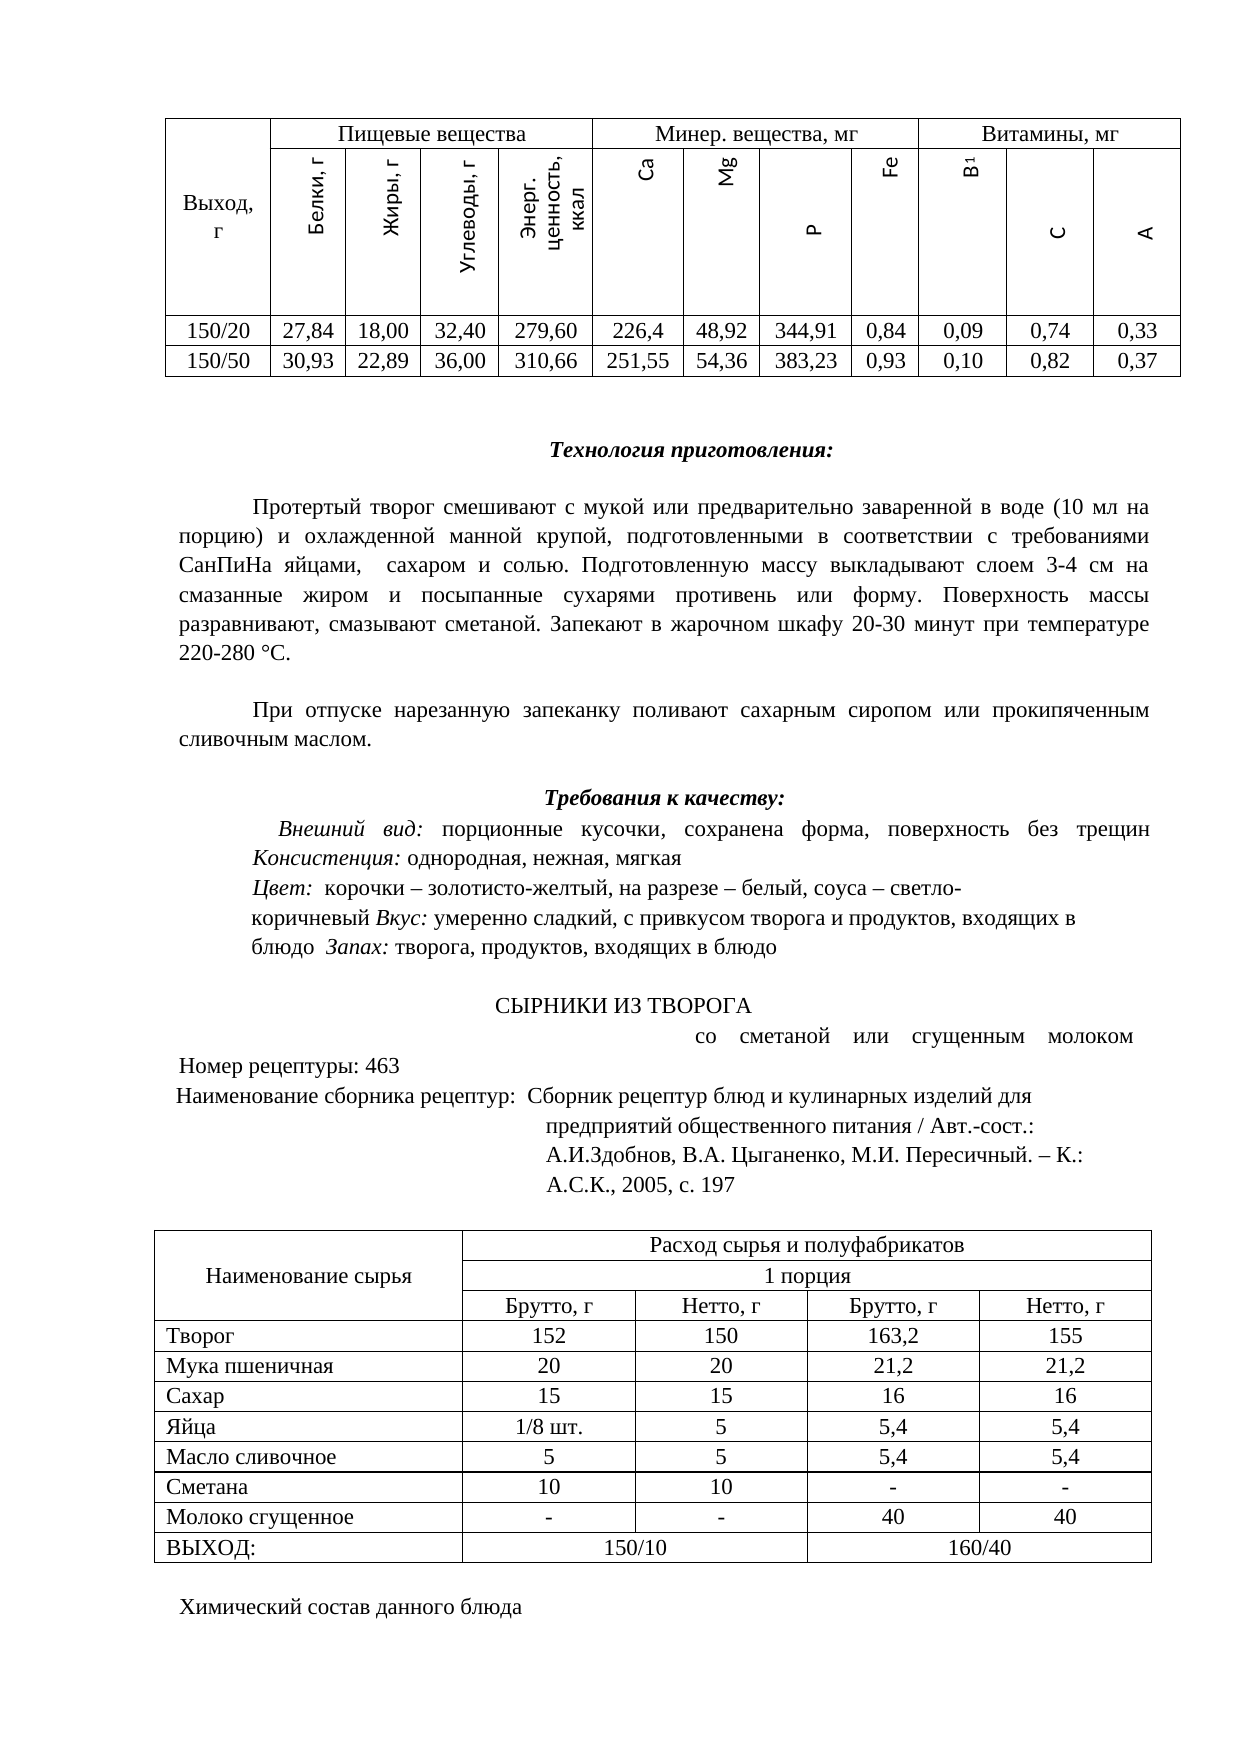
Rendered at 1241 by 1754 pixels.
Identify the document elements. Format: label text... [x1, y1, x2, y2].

table_cell 163,2 [808, 1321, 979, 1351]
table_cell 5 [463, 1442, 635, 1471]
table_cell [346, 149, 420, 315]
table_cell - [808, 1473, 979, 1502]
table_cell Брутто, г [808, 1291, 979, 1320]
table_cell 40 [808, 1503, 979, 1532]
table_cell 0,10 [919, 346, 1006, 376]
table_cell 226,4 [593, 316, 683, 345]
table_cell 5,4 [808, 1442, 979, 1471]
table_cell [919, 149, 1006, 315]
table_cell 15 [636, 1382, 807, 1411]
table_header Выход, г [166, 119, 270, 315]
table_cell 1 порция [463, 1261, 1151, 1290]
table_cell 150/50 [166, 346, 270, 376]
text Технология приготовления: [251, 436, 1132, 463]
table_cell 383,23 [760, 346, 851, 376]
table_header Витамины, мг [919, 119, 1180, 148]
table_cell 5 [636, 1442, 807, 1471]
table_cell [760, 149, 851, 315]
table_cell [852, 149, 918, 315]
table_cell [684, 149, 759, 315]
table_cell 30,93 [271, 346, 345, 376]
table_cell 160/40 [808, 1533, 1151, 1562]
table_header Расход сырья и полуфабрикатов [463, 1231, 1151, 1260]
table_cell 21,2 [980, 1352, 1151, 1381]
table_cell Нетто, г [636, 1291, 807, 1320]
table_cell 16 [980, 1382, 1151, 1411]
table_cell 10 [636, 1473, 807, 1502]
table_cell Брутто, г [463, 1291, 635, 1320]
table_cell 0,93 [852, 346, 918, 376]
table_cell [1007, 149, 1093, 315]
table_cell 32,40 [421, 316, 498, 345]
text А.С.К., 2005, с. 197 [491, 1172, 790, 1198]
text со сметаной или сгущенным молоком Номер рецептуры: 463 [179, 1023, 1134, 1078]
table_cell 18,00 [346, 316, 420, 345]
text СЫРНИКИ ИЗ ТВОРОГА [177, 992, 1152, 1018]
text Внешний вид: порционные кусочки, сохранена форма, поверхность без трещин Консистенция: однородная, нежная, мягкая [252, 815, 1151, 870]
table_cell 20 [463, 1352, 635, 1381]
table_cell 0,84 [852, 316, 918, 345]
table_cell Мука пшеничная [155, 1352, 462, 1381]
table_cell 48,92 [684, 316, 759, 345]
table_cell 54,36 [684, 346, 759, 376]
table_cell - [980, 1473, 1151, 1502]
table_cell 5,4 [808, 1412, 979, 1441]
table_cell 21,2 [808, 1352, 979, 1381]
table_cell [593, 149, 683, 315]
table_cell 36,00 [421, 346, 498, 376]
table_cell 0,33 [1094, 316, 1180, 345]
table_cell 15 [463, 1382, 635, 1411]
table_cell 5,4 [980, 1412, 1151, 1441]
table_cell 0,09 [919, 316, 1006, 345]
table_cell - [463, 1503, 635, 1532]
table_header Минер. вещества, м [593, 119, 852, 148]
table_header Пищевые вещества [271, 119, 592, 148]
table_cell 27,84 [271, 316, 345, 345]
table_cell 20 [636, 1352, 807, 1381]
table_cell 310,66 [499, 346, 592, 376]
table_cell Яйца [155, 1412, 462, 1441]
table_cell Нетто, г [980, 1291, 1151, 1320]
text Химический состав данного блюда [179, 1593, 1151, 1620]
table_cell 40 [980, 1503, 1151, 1532]
table_cell 1/8 шт. [463, 1412, 635, 1441]
text Наименование сборника рецептур: Сборник рецептур блюд и кулинарных изделий для предприятий общественного питания / Авт.-сост.: А.И.Здобнов, В.А. Цыганенко, М.И. Пересичный. – К.: [176, 1082, 1152, 1167]
text Цвет: корочки – золотисто-желтый, на разрезе – белый, соуса – светло-коричневый Вкус: умеренно сладкий, с привкусом творога и продуктов, входящих в блюдо Запах: творога, продуктов, входящих в блюдо [251, 874, 1078, 960]
table_cell 279,60 [499, 316, 592, 345]
table_cell Молоко сгущенное [155, 1503, 462, 1532]
table_cell 152 [463, 1321, 635, 1351]
table_cell 155 [980, 1321, 1151, 1351]
table_cell 150/10 [463, 1533, 807, 1562]
text Протертый творог смешивают с мукой или предварительно заваренной в воде (10 мл на порцию) и охлажденной манной крупой, подготовленными в соответствии с требованиями СанПиНа яйцами, сахаром и солью. Подготовленную массу выкладывают слоем 3-4 см на смазанные жиром и посыпанные сухарями противень или форму. Поверхность массы разравнивают, смазывают сметаной. Запекают в жарочном шкафу 20-30 минут при температуре 220-280 °С. [179, 493, 1151, 665]
table_cell 0,74 [1007, 316, 1093, 345]
table_cell Масло сливочное [155, 1442, 462, 1471]
table_header г [852, 119, 918, 148]
table_cell [271, 149, 345, 315]
table_cell 22,89 [346, 346, 420, 376]
table_cell [1094, 149, 1180, 315]
table_header Наименование сырья [155, 1231, 462, 1320]
table_cell 10 [463, 1473, 635, 1502]
table_cell Сметана [155, 1473, 462, 1502]
table_cell 16 [808, 1382, 979, 1411]
table_cell 0,82 [1007, 346, 1093, 376]
text Требования к качеству: [544, 785, 1152, 811]
table_cell ВЫХОД: [155, 1533, 462, 1562]
table_cell Творог [155, 1321, 462, 1351]
table_cell [421, 149, 498, 315]
table_cell 150 [636, 1321, 807, 1351]
table_cell [499, 149, 592, 315]
table_cell 251,55 [593, 346, 683, 376]
table_cell 344,91 [760, 316, 851, 345]
text При отпуске нарезанную запеканку поливают сахарным сиропом или прокипяченным сливочным маслом. [179, 696, 1151, 752]
table_cell 5 [636, 1412, 807, 1441]
table_cell 5,4 [980, 1442, 1151, 1471]
table_cell 150/20 [166, 316, 270, 345]
table_cell Сахар [155, 1382, 462, 1411]
table_cell - [636, 1503, 807, 1532]
table_cell 0,37 [1094, 346, 1180, 376]
